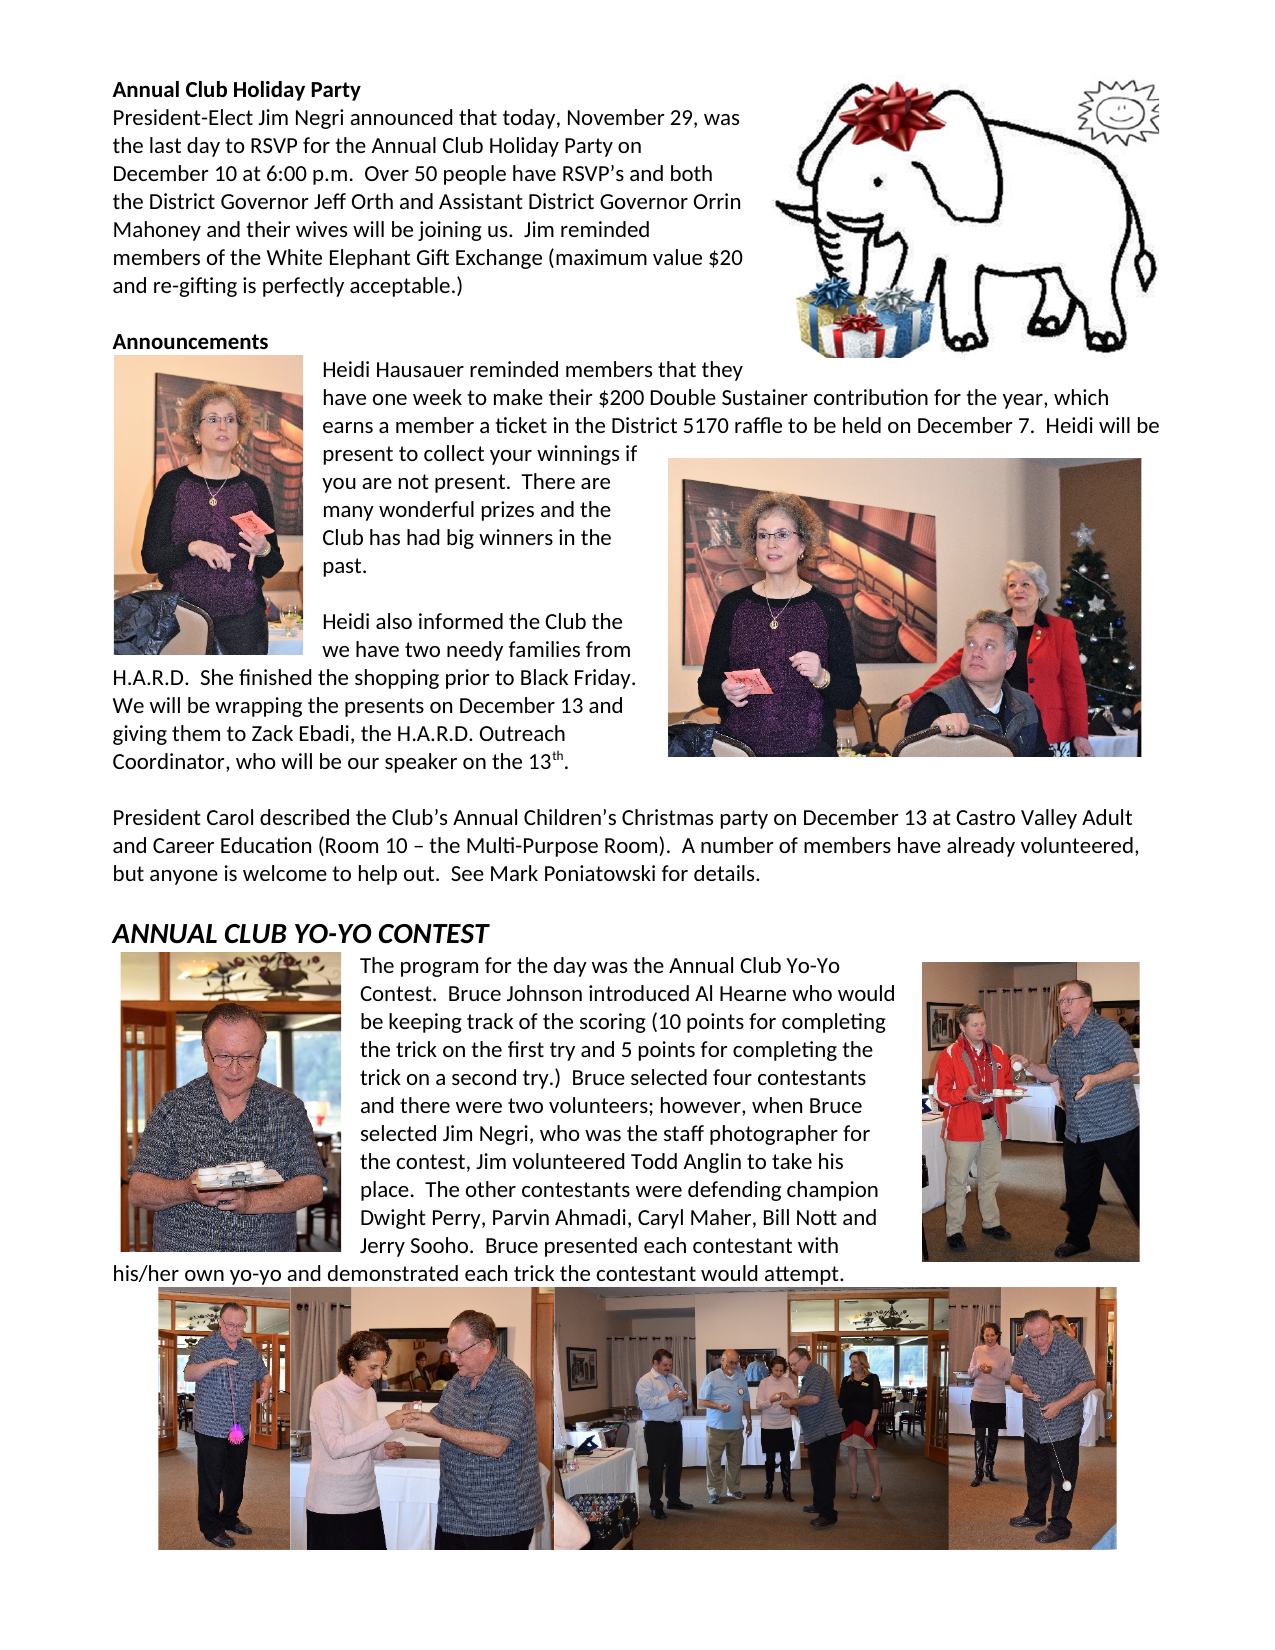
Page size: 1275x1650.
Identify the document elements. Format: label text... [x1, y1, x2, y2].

picture [762, 75, 1159, 356]
text ANNUAL CLUB YO-YO CONTEST [112, 916, 1162, 951]
picture [666, 458, 1141, 755]
picture [119, 952, 341, 1249]
picture [920, 962, 1140, 1260]
picture [112, 355, 303, 652]
text President Carol described the Club’s Annual Children’s Christmas party on December 13 at Castro Valley Adult and Career Education (Room 10 – the Multi-Purpose Room). A number of members have already volunteered, but anyone is welcome to help out. See Mark Poniatowski for details. [112, 803, 1162, 888]
text Heidi also informed the Club the we have two needy families from H.A.R.D. She finished the shopping prior to Black Friday. We will be wrapping the presents on December 13 and giving them to Zack Ebadi, the H.A.R.D. Outreach Coordinator, who will be our speaker on the 13th. [112, 607, 1162, 776]
text Announcements [112, 327, 762, 355]
picture [158, 1287, 1117, 1550]
text President-Elect Jim Negri announced that today, November 29, was the last day to RSVP for the Annual Club Holiday Party on December 10 at 6:00 p.m. Over 50 people have RSVP’s and both the District Governor Jeff Orth and Assistant District Governor Orrin Mahoney and their wives will be joining us. Jim reminded members of the White Elephant Gift Exchange (maximum value $20 and re-gifting is perfectly acceptable.) [112, 103, 762, 299]
text Heidi Hausauer reminded members that they have one week to make their $200 Double Sustainer contribution for the year, which earns a member a ticket in the District 5170 raffle to be held on December 7. Heidi will be present to collect your winnings if you are not present. There are many wonderful prizes and the Club has had big winners in the past. [303, 355, 1162, 579]
text Annual Club Holiday Party [112, 75, 762, 103]
